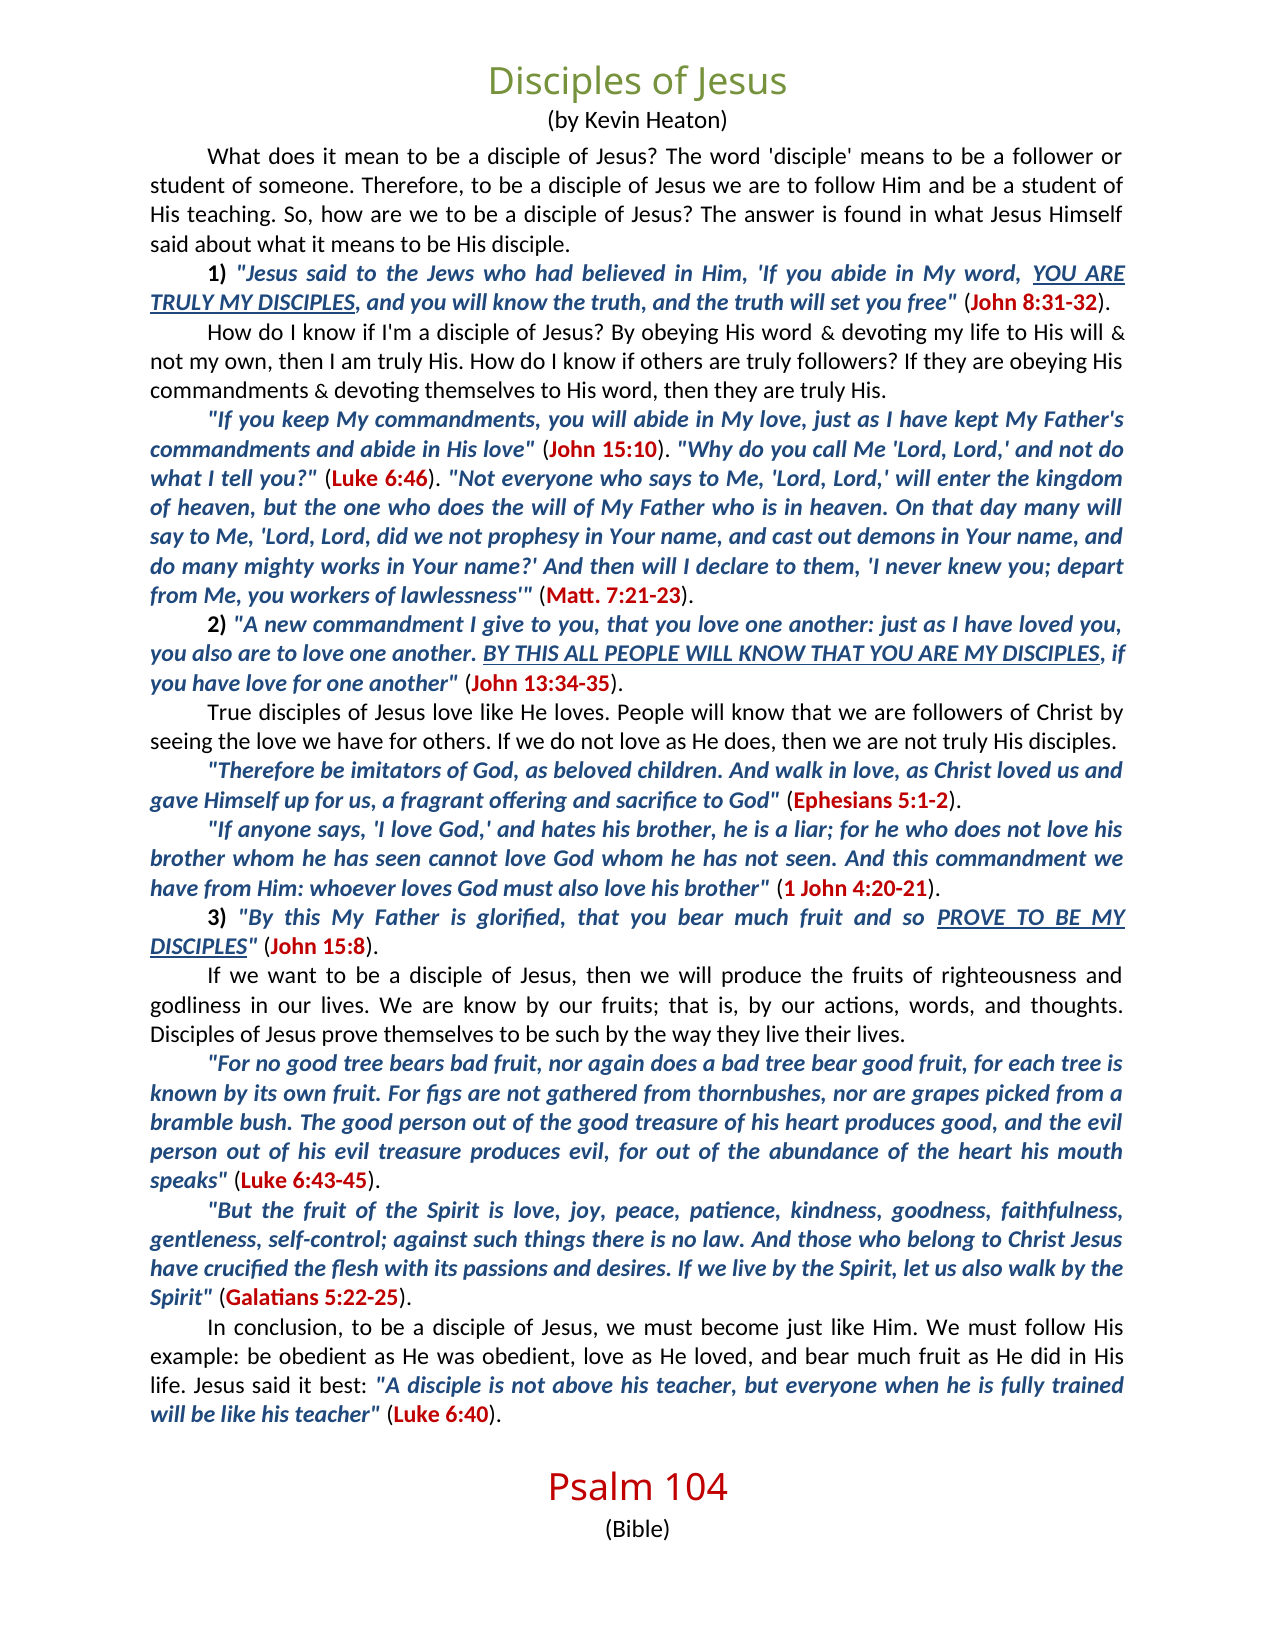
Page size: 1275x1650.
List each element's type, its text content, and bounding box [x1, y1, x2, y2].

text "For no good tree bears bad fruit, nor again does a bad tree bear good fruit, for each tree is known by its own fruit. For figs are not gathered from thornbushes, nor are grapes picked from a bramble bush. The good person out of the good treasure of his heart produces good, and the evil person out of his evil treasure produces evil, for out of the abundance of the heart his mouth speaks" (Luke 6:43-45). [150, 1048, 1125, 1195]
text "If you keep My commandments, you will abide in My love, just as I have kept My Father's commandments and abide in His love" (John 15:10). "Why do you call Me 'Lord, Lord,' and not do what I tell you?" (Luke 6:46). "Not everyone who says to Me, 'Lord, Lord,' will enter the kingdom of heaven, but the one who does the will of My Father who is in heaven. On that day many will say to Me, 'Lord, Lord, did we not prophesy in Your name, and cast out demons in Your name, and do many mighty works in Your name?' And then will I declare to them, 'I never knew you; depart from Me, you workers of lawlessness'" (Matt. 7:21-23). [150, 404, 1125, 609]
text Psalm 104 [150, 1460, 1125, 1511]
text In conclusion, to be a disciple of Jesus, we must become just like Him. We must follow His example: be obedient as He was obedient, love as He loved, and bear much fruit as He did in His life. Jesus said it best: "A disciple is not above his teacher, but everyone when he is fully trained will be like his teacher" (Luke 6:40). [150, 1312, 1125, 1429]
text "Therefore be imitators of God, as beloved children. And walk in love, as Christ loved us and gave Himself up for us, a fragrant offering and sacrifice to God" (Ephesians 5:1-2). [150, 756, 1125, 814]
text (Bible) [150, 1513, 1125, 1544]
text 1) "Jesus said to the Jews who had believed in Him, 'If you abide in My word, YOU ARE TRULY MY DISCIPLES, and you will know the truth, and the truth will set you free" (John 8:31-32). [150, 258, 1125, 317]
text (by Kevin Heaton) [150, 104, 1125, 135]
text How do I know if I'm a disciple of Jesus? By obeying His word & devoting my life to His will & not my own, then I am truly His. How do I know if others are truly followers? If they are obeying His commandments & devoting themselves to His word, then they are truly His. [150, 317, 1125, 404]
text Disciples of Jesus [150, 56, 1125, 104]
text What does it mean to be a disciple of Jesus? The word 'disciple' means to be a follower or student of someone. Therefore, to be a disciple of Jesus we are to follow Him and be a student of His teaching. So, how are we to be a disciple of Jesus? The answer is found in what Jesus Himself said about what it means to be His disciple. [150, 141, 1125, 258]
text True disciples of Jesus love like He loves. People will know that we are followers of Christ by seeing the love we have for others. If we do not love as He does, then we are not truly His disciples. [150, 697, 1125, 756]
text "If anyone says, 'I love God,' and hates his brother, he is a liar; for he who does not love his brother whom he has seen cannot love God whom he has not seen. And this commandment we have from Him: whoever loves God must also love his brother" (1 John 4:20-21). [150, 814, 1125, 902]
text 3) "By this My Father is glorified, that you bear much fruit and so PROVE TO BE MY DISCIPLES" (John 15:8). [150, 902, 1125, 961]
text 2) "A new commandment I give to you, that you love one another: just as I have loved you, you also are to love one another. BY THIS ALL PEOPLE WILL KNOW THAT YOU ARE MY DISCIPLES, if you have love for one another" (John 13:34-35). [150, 609, 1125, 697]
text "But the fruit of the Spirit is love, joy, peace, patience, kindness, goodness, faithfulness, gentleness, self-control; against such things there is no law. And those who belong to Christ Jesus have crucified the flesh with its passions and desires. If we live by the Spirit, let us also walk by the Spirit" (Galatians 5:22-25). [150, 1195, 1125, 1312]
text If we want to be a disciple of Jesus, then we will produce the fruits of righteousness and godliness in our lives. We are know by our fruits; that is, by our actions, words, and thoughts. Disciples of Jesus prove themselves to be such by the way they live their lives. [150, 961, 1125, 1048]
